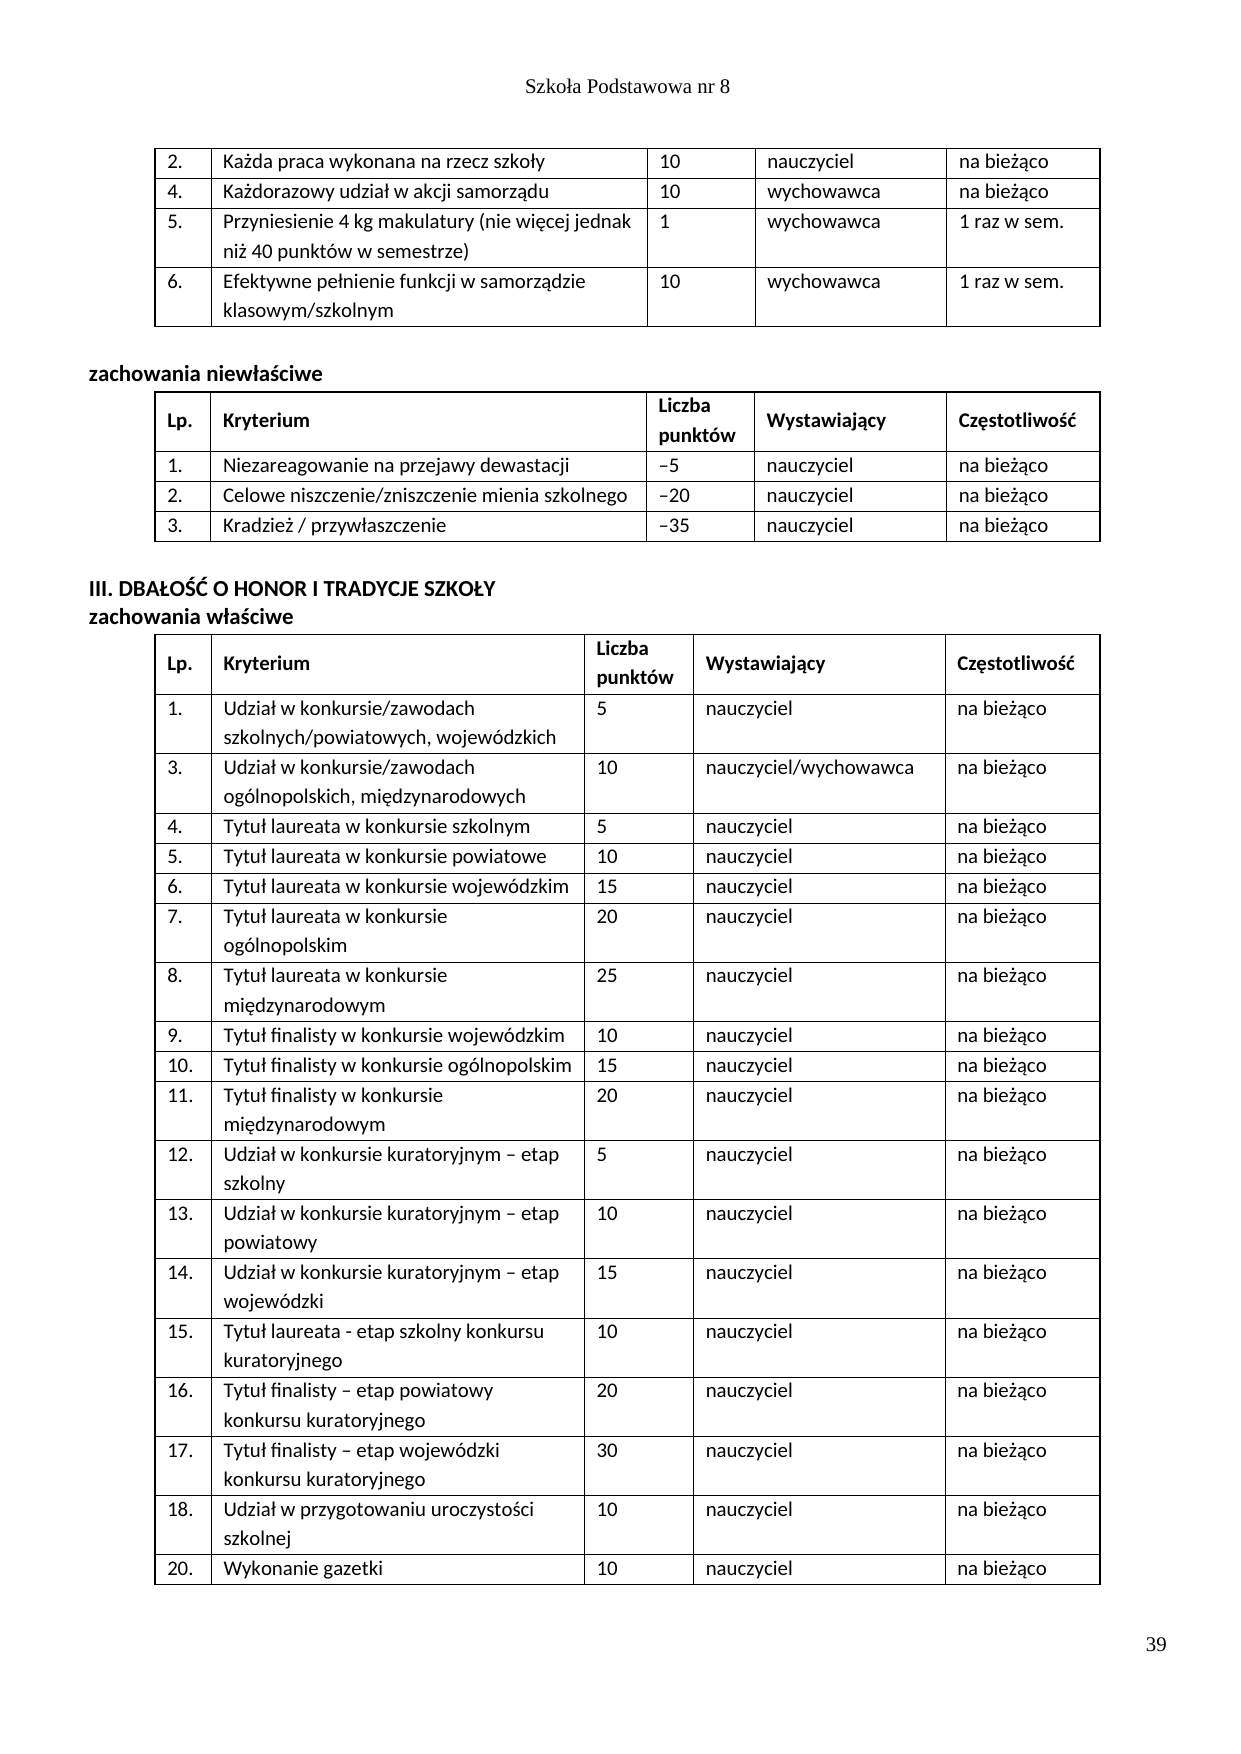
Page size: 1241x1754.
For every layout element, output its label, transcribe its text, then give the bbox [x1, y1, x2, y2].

table_cell na bieżąco [946, 1022, 1099, 1051]
table_cell Każda praca wykonana na rzecz szkoły [212, 149, 647, 178]
table_cell Udział w konkursie/zawodach ogólnopolskich, międzynarodowych [212, 754, 584, 812]
table_cell Efektywne pełnienie funkcji w samorządzie klasowym/szkolnym [212, 268, 647, 326]
table_cell nauczyciel [756, 149, 946, 178]
text zachowania właściwe [89, 602, 1166, 630]
table_cell 5 [585, 1141, 693, 1199]
table_cell nauczyciel [694, 1052, 945, 1081]
table_cell Przyniesienie 4 kg makulatury (nie więcej jednak niż 40 punktów w semestrze) [212, 209, 647, 267]
table_cell 20. [156, 1555, 211, 1584]
table_cell na bieżąco [946, 1259, 1099, 1317]
table_cell Każdorazowy udział w akcji samorządu [212, 179, 647, 208]
table_cell 1 [648, 209, 755, 267]
table_cell 10 [585, 1319, 693, 1377]
table_cell 10 [585, 844, 693, 872]
table_cell nauczyciel [694, 1200, 945, 1258]
table_cell na bieżąco [946, 1319, 1099, 1377]
table_cell nauczyciel/wychowawca [694, 754, 945, 812]
table_cell 8. [156, 963, 211, 1021]
table_cell 1 raz w sem. [947, 268, 1099, 326]
table_header Częstotliwość [946, 635, 1099, 694]
table_cell na bieżąco [947, 149, 1099, 178]
table_cell 20 [585, 904, 693, 962]
table_cell Tytuł laureata - etap szkolny konkursu kuratoryjnego [212, 1319, 584, 1377]
table_cell Tytuł finalisty – etap powiatowy konkursu kuratoryjnego [212, 1378, 584, 1436]
table_cell 10 [648, 268, 755, 326]
text zachowania niewłaściwe [89, 359, 1166, 387]
table_cell nauczyciel [694, 844, 945, 872]
table_cell Tytuł laureata w konkursie wojewódzkim [212, 874, 584, 902]
table_cell 11. [156, 1082, 211, 1140]
table_cell Udział w konkursie kuratoryjnym – etap wojewódzki [212, 1259, 584, 1317]
table_cell na bieżąco [946, 695, 1099, 753]
table_cell wychowawca [756, 209, 946, 267]
table_cell 15 [585, 1259, 693, 1317]
table_cell nauczyciel [694, 874, 945, 902]
table_header Liczba punktów [585, 635, 693, 694]
table_cell 2. [156, 482, 210, 511]
table_cell 13. [156, 1200, 211, 1258]
table_cell na bieżąco [946, 874, 1099, 902]
table_cell na bieżąco [946, 1496, 1099, 1554]
table_cell –20 [647, 482, 754, 511]
table_cell Tytuł laureata w konkursie międzynarodowym [212, 963, 584, 1021]
table_header Wystawiający [694, 635, 945, 694]
table_cell 10 [648, 179, 755, 208]
table_cell Kradzież / przywłaszczenie [211, 512, 646, 541]
table_cell Tytuł laureata w konkursie powiatowe [212, 844, 584, 872]
table_cell nauczyciel [694, 904, 945, 962]
table_cell 10 [585, 1555, 693, 1584]
table_cell na bieżąco [947, 452, 1099, 481]
table_cell 1. [156, 695, 211, 753]
table_cell 10 [585, 1022, 693, 1051]
table_cell Udział w konkursie kuratoryjnym – etap szkolny [212, 1141, 584, 1199]
table_cell 9. [156, 1022, 211, 1051]
table_cell Niezareagowanie na przejawy dewastacji [211, 452, 646, 481]
table_cell na bieżąco [947, 482, 1099, 511]
table_cell 30 [585, 1437, 693, 1495]
table_cell na bieżąco [946, 1437, 1099, 1495]
table_cell 4. [156, 814, 211, 842]
table_cell na bieżąco [946, 814, 1099, 842]
table_cell 15 [585, 874, 693, 902]
table_cell na bieżąco [946, 1141, 1099, 1199]
table_cell Udział w konkursie kuratoryjnym – etap powiatowy [212, 1200, 584, 1258]
table_cell Tytuł finalisty w konkursie wojewódzkim [212, 1022, 584, 1051]
table_cell na bieżąco [946, 844, 1099, 872]
table_cell Tytuł finalisty w konkursie ogólnopolskim [212, 1052, 584, 1081]
table_cell wychowawca [756, 268, 946, 326]
table_cell na bieżąco [947, 179, 1099, 208]
table_cell 18. [156, 1496, 211, 1554]
table_cell –35 [647, 512, 754, 541]
table_cell Tytuł finalisty – etap wojewódzki konkursu kuratoryjnego [212, 1437, 584, 1495]
table_cell 3. [156, 754, 211, 812]
table_cell 5. [156, 209, 211, 267]
table_cell na bieżąco [946, 1052, 1099, 1081]
table_header Lp. [156, 393, 210, 451]
table_cell 15 [585, 1052, 693, 1081]
table_cell –5 [647, 452, 754, 481]
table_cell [212, 1555, 584, 1584]
table_cell 20 [585, 1082, 693, 1140]
table_cell nauczyciel [694, 963, 945, 1021]
table_cell na bieżąco [946, 904, 1099, 962]
table_cell Tytuł laureata w konkursie ogólnopolskim [212, 904, 584, 962]
table_cell 17. [156, 1437, 211, 1495]
table_cell nauczyciel [694, 1259, 945, 1317]
table_cell na bieżąco [946, 963, 1099, 1021]
table_cell 1 raz w sem. [947, 209, 1099, 267]
table_cell 25 [585, 963, 693, 1021]
table_cell 20 [585, 1378, 693, 1436]
table_cell na bieżąco [946, 1378, 1099, 1436]
table_cell na bieżąco [946, 1200, 1099, 1258]
table_cell 12. [156, 1141, 211, 1199]
table_cell 14. [156, 1259, 211, 1317]
table_cell Udział w przygotowaniu uroczystości szkolnej [212, 1496, 584, 1554]
table_cell 3. [156, 512, 210, 541]
table_cell 6. [156, 874, 211, 902]
table_cell nauczyciel [755, 452, 946, 481]
table_cell wychowawca [756, 179, 946, 208]
table_cell Celowe niszczenie/zniszczenie mienia szkolnego [211, 482, 646, 511]
table_cell nauczyciel [694, 1141, 945, 1199]
table_cell nauczyciel [694, 1022, 945, 1051]
table_cell 10 [585, 754, 693, 812]
table_cell 2. [156, 149, 211, 178]
table_header Lp. [156, 635, 211, 694]
table_cell 10 [585, 1496, 693, 1554]
table_cell 1. [156, 452, 210, 481]
text III. DBAŁOŚĆ O HONOR I TRADYCJE SZKOŁY [89, 574, 1166, 602]
table_cell na bieżąco [947, 512, 1099, 541]
table_header Liczba punktów [647, 393, 754, 451]
table_header Wystawiający [755, 393, 946, 451]
table_cell Udział w konkursie/zawodach szkolnych/powiatowych, wojewódzkich [212, 695, 584, 753]
table_cell nauczyciel [694, 814, 945, 842]
table_cell nauczyciel [694, 1082, 945, 1140]
table_header Częstotliwość [947, 393, 1099, 451]
table_cell 10 [648, 149, 755, 178]
table_cell 5 [585, 695, 693, 753]
table_cell nauczyciel [694, 1437, 945, 1495]
table_cell na bieżąco [946, 754, 1099, 812]
table_cell 10. [156, 1052, 211, 1081]
table_cell 4. [156, 179, 211, 208]
table_cell 10 [585, 1200, 693, 1258]
table_cell nauczyciel [694, 1319, 945, 1377]
table_cell na bieżąco [946, 1555, 1099, 1584]
table_cell Tytuł finalisty w konkursie międzynarodowym [212, 1082, 584, 1140]
table_cell nauczyciel [755, 512, 946, 541]
table_header Kryterium [212, 635, 584, 694]
table_cell 6. [156, 268, 211, 326]
table_cell nauczyciel [694, 695, 945, 753]
table_cell 7. [156, 904, 211, 962]
table_cell nauczyciel [694, 1496, 945, 1554]
table_cell nauczyciel [755, 482, 946, 511]
table_cell nauczyciel [694, 1378, 945, 1436]
table_cell na bieżąco [946, 1082, 1099, 1140]
table_header Kryterium [211, 393, 646, 451]
table_cell nauczyciel [694, 1555, 945, 1584]
table_cell 5. [156, 844, 211, 872]
table_cell 5 [585, 814, 693, 842]
table_cell Tytuł laureata w konkursie szkolnym [212, 814, 584, 842]
table_cell 15. [156, 1319, 211, 1377]
table_cell 16. [156, 1378, 211, 1436]
